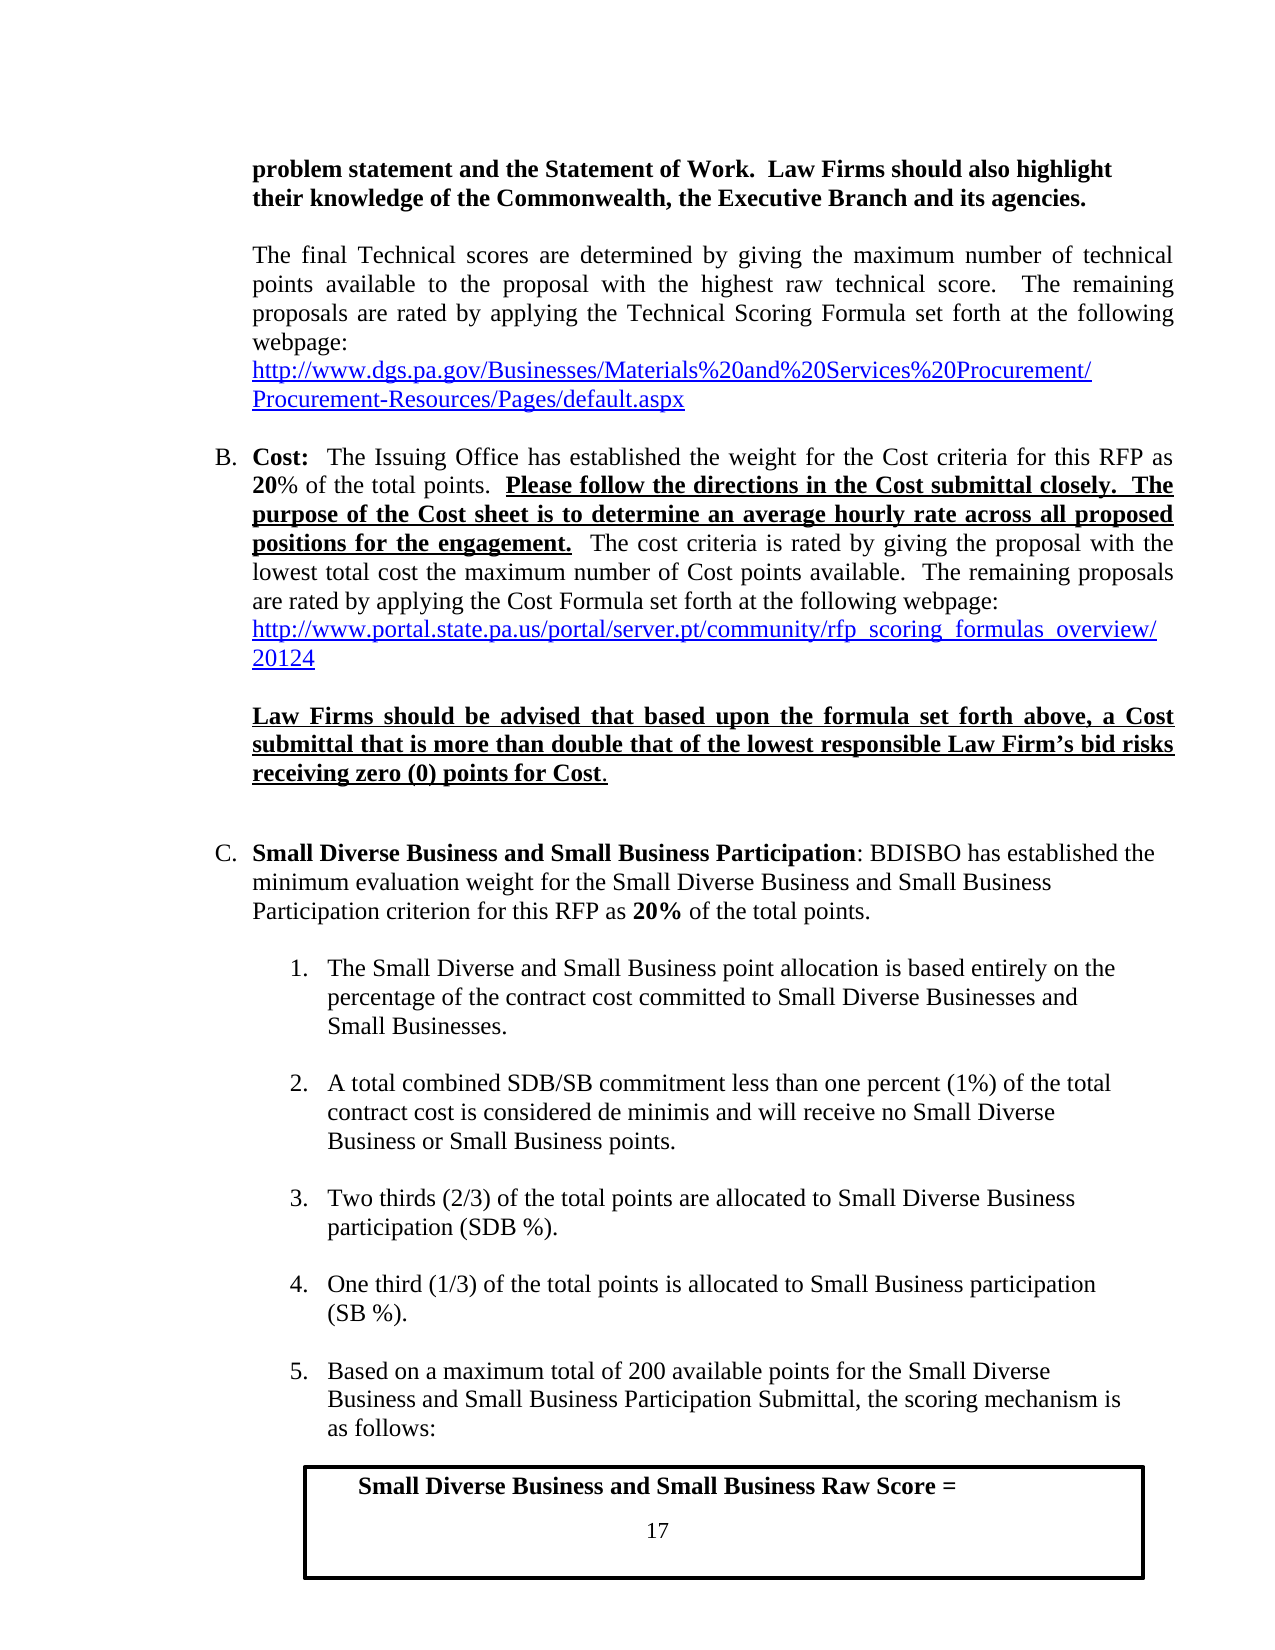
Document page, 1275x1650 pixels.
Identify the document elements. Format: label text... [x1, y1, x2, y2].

text Law Firms should be advised that based upon the formula set forth above, a Cost submittal that is more than double that of the lowest responsible Law Firm’s bid risks receiving zero (0) points for Cost. [252, 727, 1175, 754]
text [252, 154, 1137, 212]
text http://www.dgs.pa.gov/Businesses/Materials%20and%20Services%20Procurement/Procurement-Resources/Pages/default.aspx [252, 355, 1175, 413]
list One third (1/3) of the total points is allocated to Small Business participation (SB %). [289, 1269, 1137, 1327]
list The Small Diverse and Small Business point allocation is based entirely on the percentage of the contract cost committed to Small Diverse Businesses and Small Businesses. [289, 953, 1137, 1039]
list Two thirds (2/3) of the total points are allocated to Small Diverse Business participation (SDB %). [289, 1183, 1137, 1241]
list Cost: The Issuing Office has established the weight for the Cost criteria for this RFP as 20% of the total points. Please follow the directions in the Cost submittal closely. The purpose of the Cost sheet is to determine an average hourly rate across all proposed positions for the engagement. The cost criteria is rated by giving the proposal with the lowest total cost the maximum number of Cost points available. The remaining proposals are rated by applying the Cost Formula set forth at the following webpage: http://www.portal.state.pa.us/portal/server.pt/community/rfp_scoring_formulas_overview/20124 [177, 442, 1137, 672]
list Based on a maximum total of 200 available points for the Small Diverse Business and Small Business Participation Submittal, the scoring mechanism is as follows: [289, 1356, 1137, 1442]
list Small Diverse Business and Small Business Participation: BDISBO has established the minimum evaluation weight for the Small Diverse Business and Small Business Participation criterion for this RFP as 20% of the total points. [214, 838, 1175, 924]
text Small Diverse Business and Small Business Raw Score = [177, 1471, 1137, 1499]
text Law Firms should be advised that based upon the formula set forth above, a Cost submittal that is more than double that of the lowest responsible Law Firm’s bid risks receiving zero (0) points for Cost. [252, 756, 1175, 787]
text Law Firms should be advised that based upon the formula set forth above, a Cost submittal that is more than double that of the lowest responsible Law Firm’s bid risks receiving zero (0) points for Cost. [252, 701, 1175, 726]
text The final Technical scores are determined by giving the maximum number of technical points available to the proposal with the highest raw technical score. The remaining proposals are rated by applying the Technical Scoring Formula set forth at the following webpage: [252, 240, 1175, 355]
list A total combined SDB/SB commitment less than one percent (1%) of the total contract cost is considered de minimis and will receive no Small Diverse Business or Small Business points. [289, 1068, 1137, 1154]
